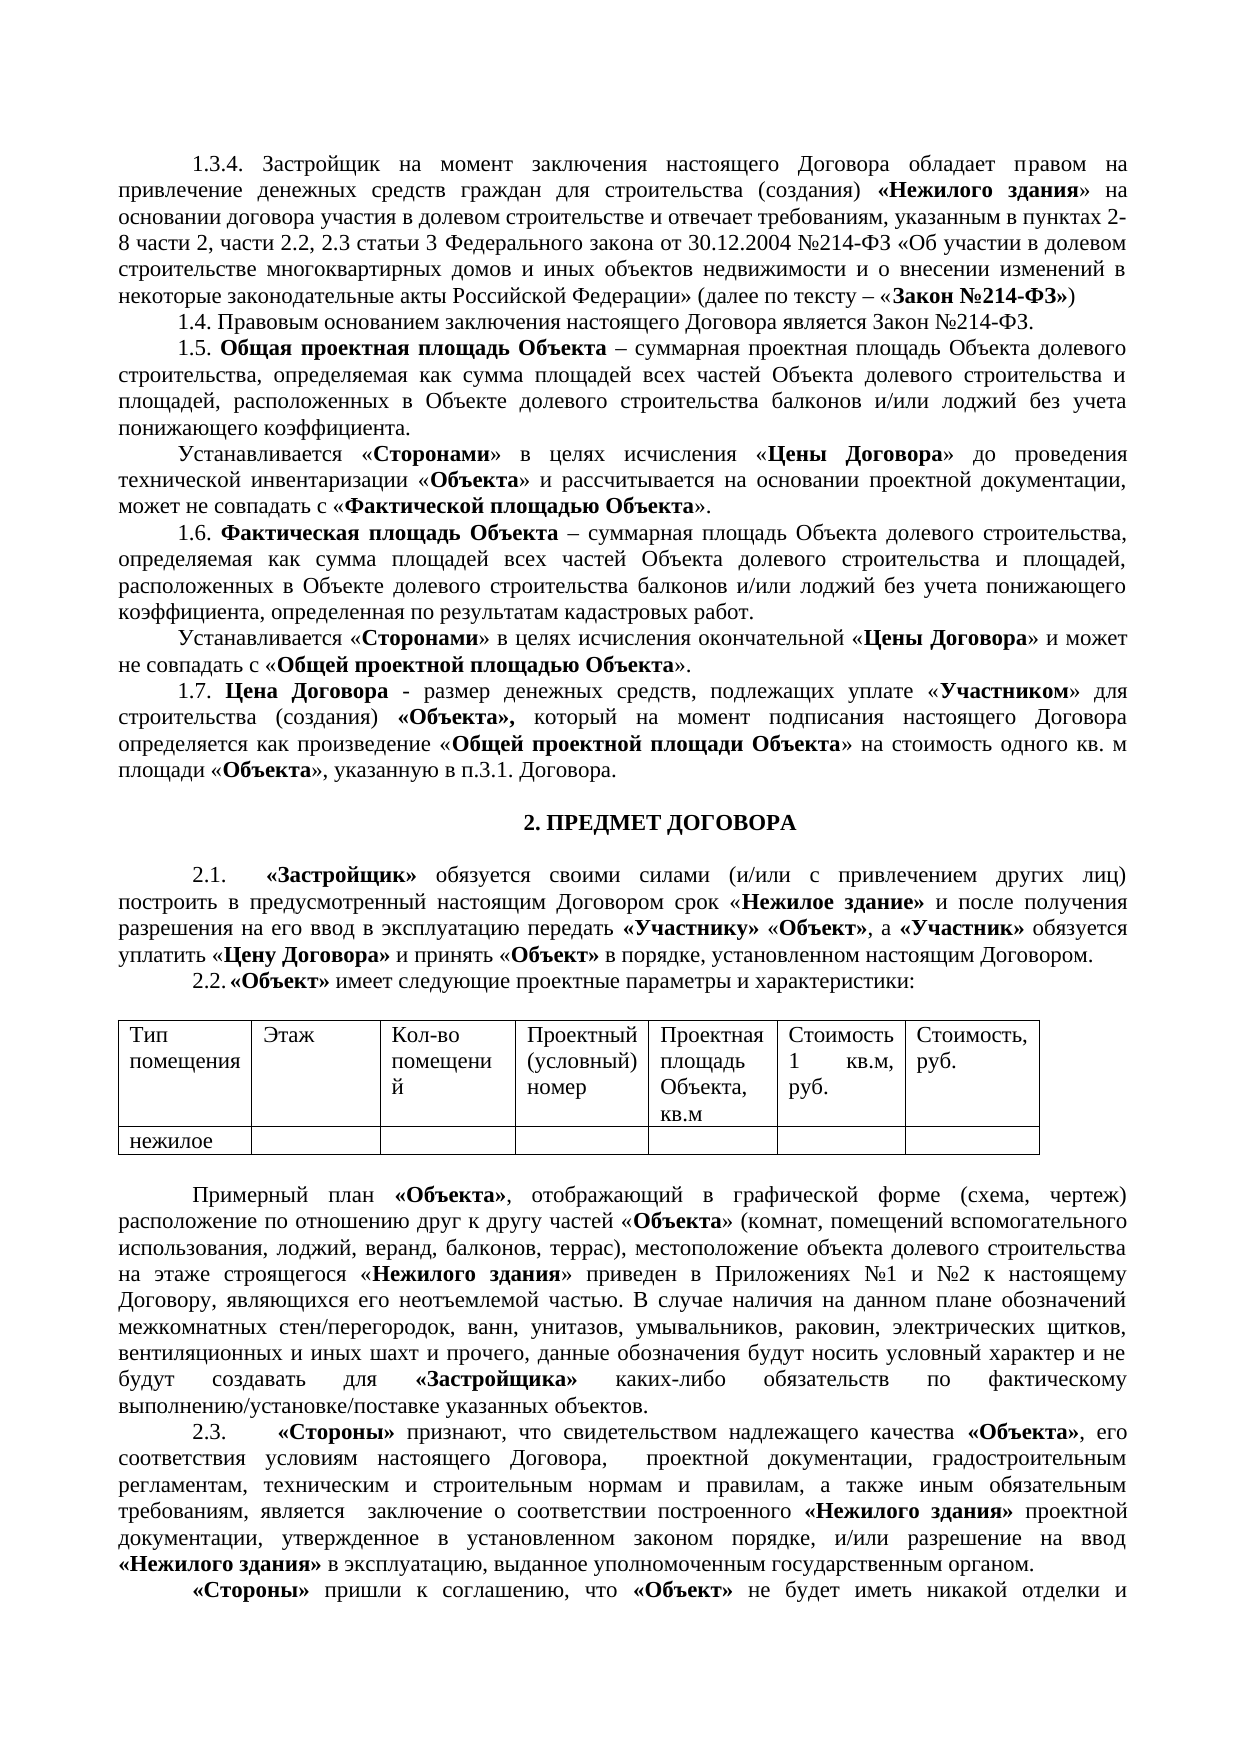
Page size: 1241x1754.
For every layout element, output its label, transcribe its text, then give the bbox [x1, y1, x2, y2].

table_cell [906, 1127, 1039, 1153]
text 1.3.4. Застройщик на момент заключения настоящего Договора обладает правом на привлечение денежных средств граждан для строительства (создания) «Нежилого здания» на основании договора участия в долевом строительстве и отвечает требованиям, указанным в пунктах 2-8 части 2, части 2.2, 2.3 статьи 3 Федерального закона от 30.12.2004 №214-ФЗ «Об участии в долевом строительстве многоквартирных домов и иных объектов недвижимости и о внесении изменений в некоторые законодательные акты Российской Федерации» (далее по тексту – «Закон №214-ФЗ») [118, 150, 1128, 308]
table_cell [778, 1127, 905, 1153]
text Примерный план «Объекта», отображающий в графической форме (схема, чертеж) расположение по отношению друг к другу частей «Объекта» (комнат, помещений вспомогательного использования, лоджий, веранд, балконов, террас), местоположение объекта долевого строительства на этаже строящегося «Нежилого здания» приведен в Приложениях №1 и №2 к настоящему Договору, являющихся его неотъемлемой частью. В случае наличия на данном плане обозначений межкомнатных стен/перегородок, ванн, унитазов, умывальников, раковин, электрических щитков, вентиляционных и иных шахт и прочего, данные обозначения будут носить условный характер и не будут создавать для «Застройщика» каких-либо обязательств по фактическому выполнению/установке/поставке указанных объектов. [118, 1181, 1128, 1418]
table_cell [252, 1127, 380, 1153]
table_header Этаж [252, 1021, 380, 1126]
text Устанавливается «Сторонами» в целях исчисления окончательной «Цены Договора» и может не совпадать с «Общей проектной площадью Объекта». [118, 624, 1128, 677]
text Устанавливается «Сторонами» в целях исчисления «Цены Договора» до проведения технической инвентаризации «Объекта» и рассчитывается на основании проектной документации, может не совпадать с «Фактической площадью Объекта». [118, 440, 1128, 519]
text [118, 1576, 1128, 1603]
table_header Стоимость 1 кв.м, руб. [778, 1021, 905, 1126]
text 1.7. Цена Договора - размер денежных средств, подлежащих уплате «Участником» для строительства (создания) «Объекта», который на момент подписания настоящего Договора определяется как произведение «Общей проектной площади Объекта» на стоимость одного кв. м площади «Объекта», указанную в п.3.1. Договора. [118, 677, 1128, 782]
table_cell [649, 1127, 777, 1153]
text 1.5. Общая проектная площадь Объекта – суммарная проектная площадь Объекта долевого строительства, определяемая как сумма площадей всех частей Объекта долевого строительства и площадей, расположенных в Объекте долевого строительства балконов и/или лоджий без учета понижающего коэффициента. [118, 334, 1128, 440]
table_header Кол-во помещений [381, 1021, 515, 1126]
table_cell [516, 1127, 648, 1153]
list «Стороны» признают, что свидетельством надлежащего качества «Объекта», его соответствия условиям настоящего Договора, проектной документации, градостроительным регламентам, техническим и строительным нормам и правилам, а также иным обязательным требованиям, является заключение о соответствии построенного «Нежилого здания» проектной документации, утвержденное в установленном законом порядке, и/или разрешение на ввод «Нежилого здания» в эксплуатацию, выданное уполномоченным государственным органом. [118, 1418, 1128, 1576]
list «Объект» имеет следующие проектные параметры и характеристики: [192, 967, 1128, 993]
table_header Проектная площадь Объекта, кв.м [649, 1021, 777, 1126]
text 1.4. Правовым основанием заключения настоящего Договора является Закон №214-ФЗ. [118, 308, 1128, 334]
table_header Проектный (условный) номер [516, 1021, 648, 1126]
table_header Тип помещения [119, 1021, 251, 1126]
table_cell нежилое [119, 1127, 251, 1153]
list «Застройщик» обязуется своими силами (и/или с привлечением других лиц) построить в предусмотренный настоящим Договором срок «Нежилое здание» и после получения разрешения на его ввод в эксплуатацию передать «Участнику» «Объект», а «Участник» обязуется уплатить «Цену Договора» и принять «Объект» в порядке, установленном настоящим Договором. [118, 862, 1128, 967]
table_cell [381, 1127, 515, 1153]
table_header Стоимость, руб. [906, 1021, 1039, 1126]
text 1.6. Фактическая площадь Объекта – суммарная площадь Объекта долевого строительства, определяемая как сумма площадей всех частей Объекта долевого строительства и площадей, расположенных в Объекте долевого строительства балконов и/или лоджий без учета понижающего коэффициента, определенная по результатам кадастровых работ. [118, 519, 1128, 624]
text 2. ПРЕДМЕТ ДОГОВОРА [118, 809, 1128, 835]
